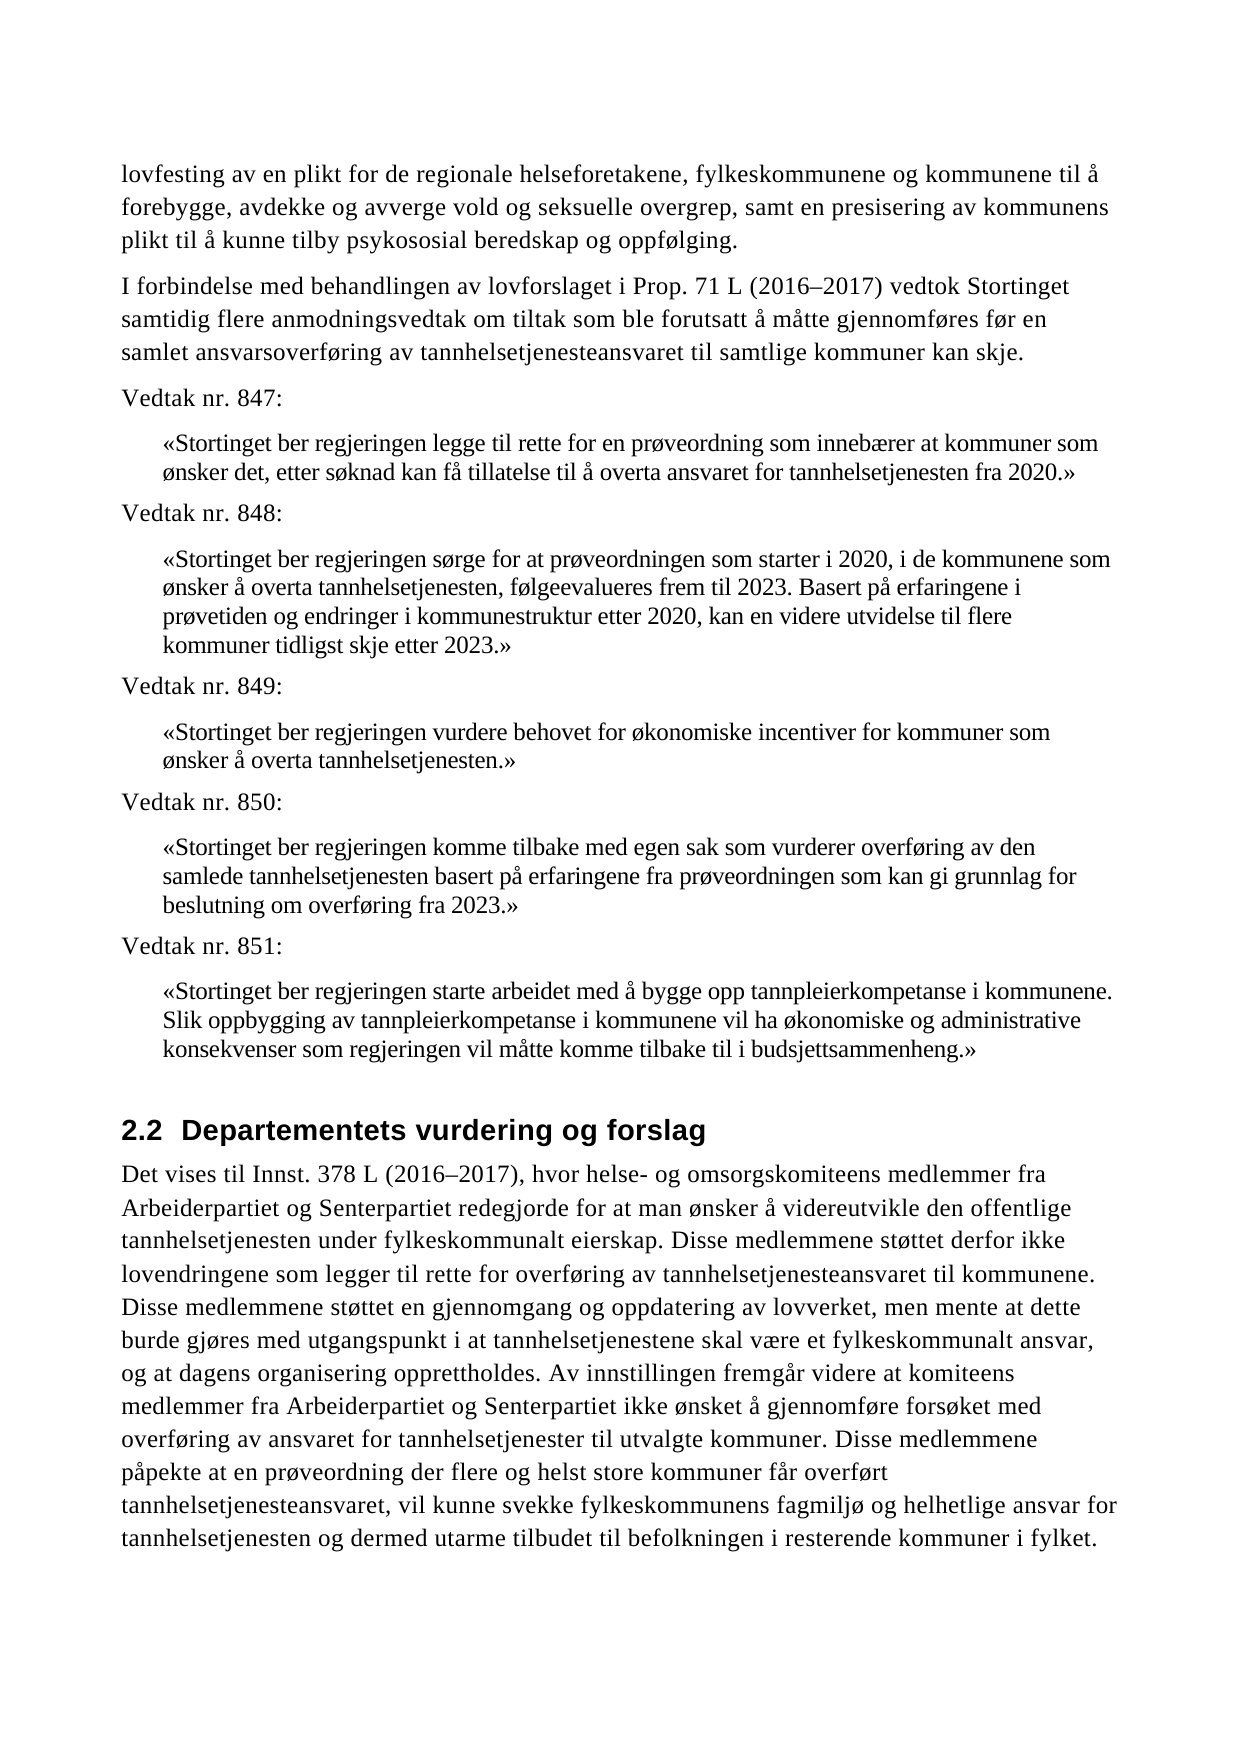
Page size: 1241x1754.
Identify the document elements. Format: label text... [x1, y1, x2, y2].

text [121, 159, 1119, 254]
text Vedtak nr. 850: [121, 787, 1119, 815]
text Vedtak nr. 848: [121, 498, 1119, 527]
text «Stortinget ber regjeringen komme tilbake med egen sak som vurderer overføring av den samlede tannhelsetjenesten basert på erfaringene fra prøveordningen som kan gi grunnlag for beslutning om overføring fra 2023.» [162, 832, 1119, 918]
text «Stortinget ber regjeringen vurdere behovet for økonomiske incentiver for kommuner som ønsker å overta tannhelsetjenesten.» [162, 717, 1119, 774]
subtitle Departementets vurdering og forslag [121, 1113, 1119, 1146]
text Vedtak nr. 851: [121, 931, 1119, 960]
text Det vises til Innst. 378 L (2016–2017), hvor helse- og omsorgskomiteens medlemmer fra Arbeiderpartiet og Senterpartiet redegjorde for at man ønsker å videreutvikle den offentlige tannhelsetjenesten under fylkeskommunalt eierskap. Disse medlemmene støttet derfor ikke lovendringene som legger til rette for overføring av tannhelsetjenesteansvaret til kommunene. Disse medlemmene støttet en gjennomgang og oppdatering av lovverket, men mente at dette burde gjøres med utgangspunkt i at tannhelsetjenestene skal være et fylkeskommunalt ansvar, og at dagens organisering opprettholdes. Av innstillingen fremgår videre at komiteens medlemmer fra Arbeiderpartiet og Senterpartiet ikke ønsket å gjennomføre forsøket med overføring av ansvaret for tannhelsetjenester til utvalgte kommuner. Disse medlemmene påpekte at en prøveordning der flere og helst store kommuner får overført tannhelsetjenesteansvaret, vil kunne svekke fylkeskommunens fagmiljø og helhetlige ansvar for tannhelsetjenesten og dermed utarme tilbudet til befolkningen i resterende kommuner i fylket. [121, 1159, 1119, 1552]
text «Stortinget ber regjeringen starte arbeidet med å bygge opp tannpleierkompetanse i kommunene. Slik oppbygging av tannpleierkompetanse i kommunene vil ha økonomiske og administrative konsekvenser som regjeringen vil måtte komme tilbake til i budsjettsammenheng.» [162, 976, 1119, 1063]
text I forbindelse med behandlingen av lovforslaget i Prop. 71 L (2016–2017) vedtok Stortinget samtidig flere anmodningsvedtak om tiltak som ble forutsatt å måtte gjennomføres før en samlet ansvarsoverføring av tannhelsetjenesteansvaret til samtlige kommuner kan skje. [121, 271, 1119, 366]
text Vedtak nr. 849: [121, 671, 1119, 700]
text «Stortinget ber regjeringen sørge for at prøveordningen som starter i 2020, i de kommunene som ønsker å overta tannhelsetjenesten, følgeevalueres frem til 2023. Basert på erfaringene i prøvetiden og endringer i kommunestruktur etter 2020, kan en videre utvidelse til flere kommuner tidligst skje etter 2023.» [162, 544, 1119, 659]
text «Stortinget ber regjeringen legge til rette for en prøveordning som innebærer at kommuner som ønsker det, etter søknad kan få tillatelse til å overta ansvaret for tannhelsetjenesten fra 2020.» [162, 428, 1119, 486]
text Vedtak nr. 847: [121, 383, 1119, 411]
